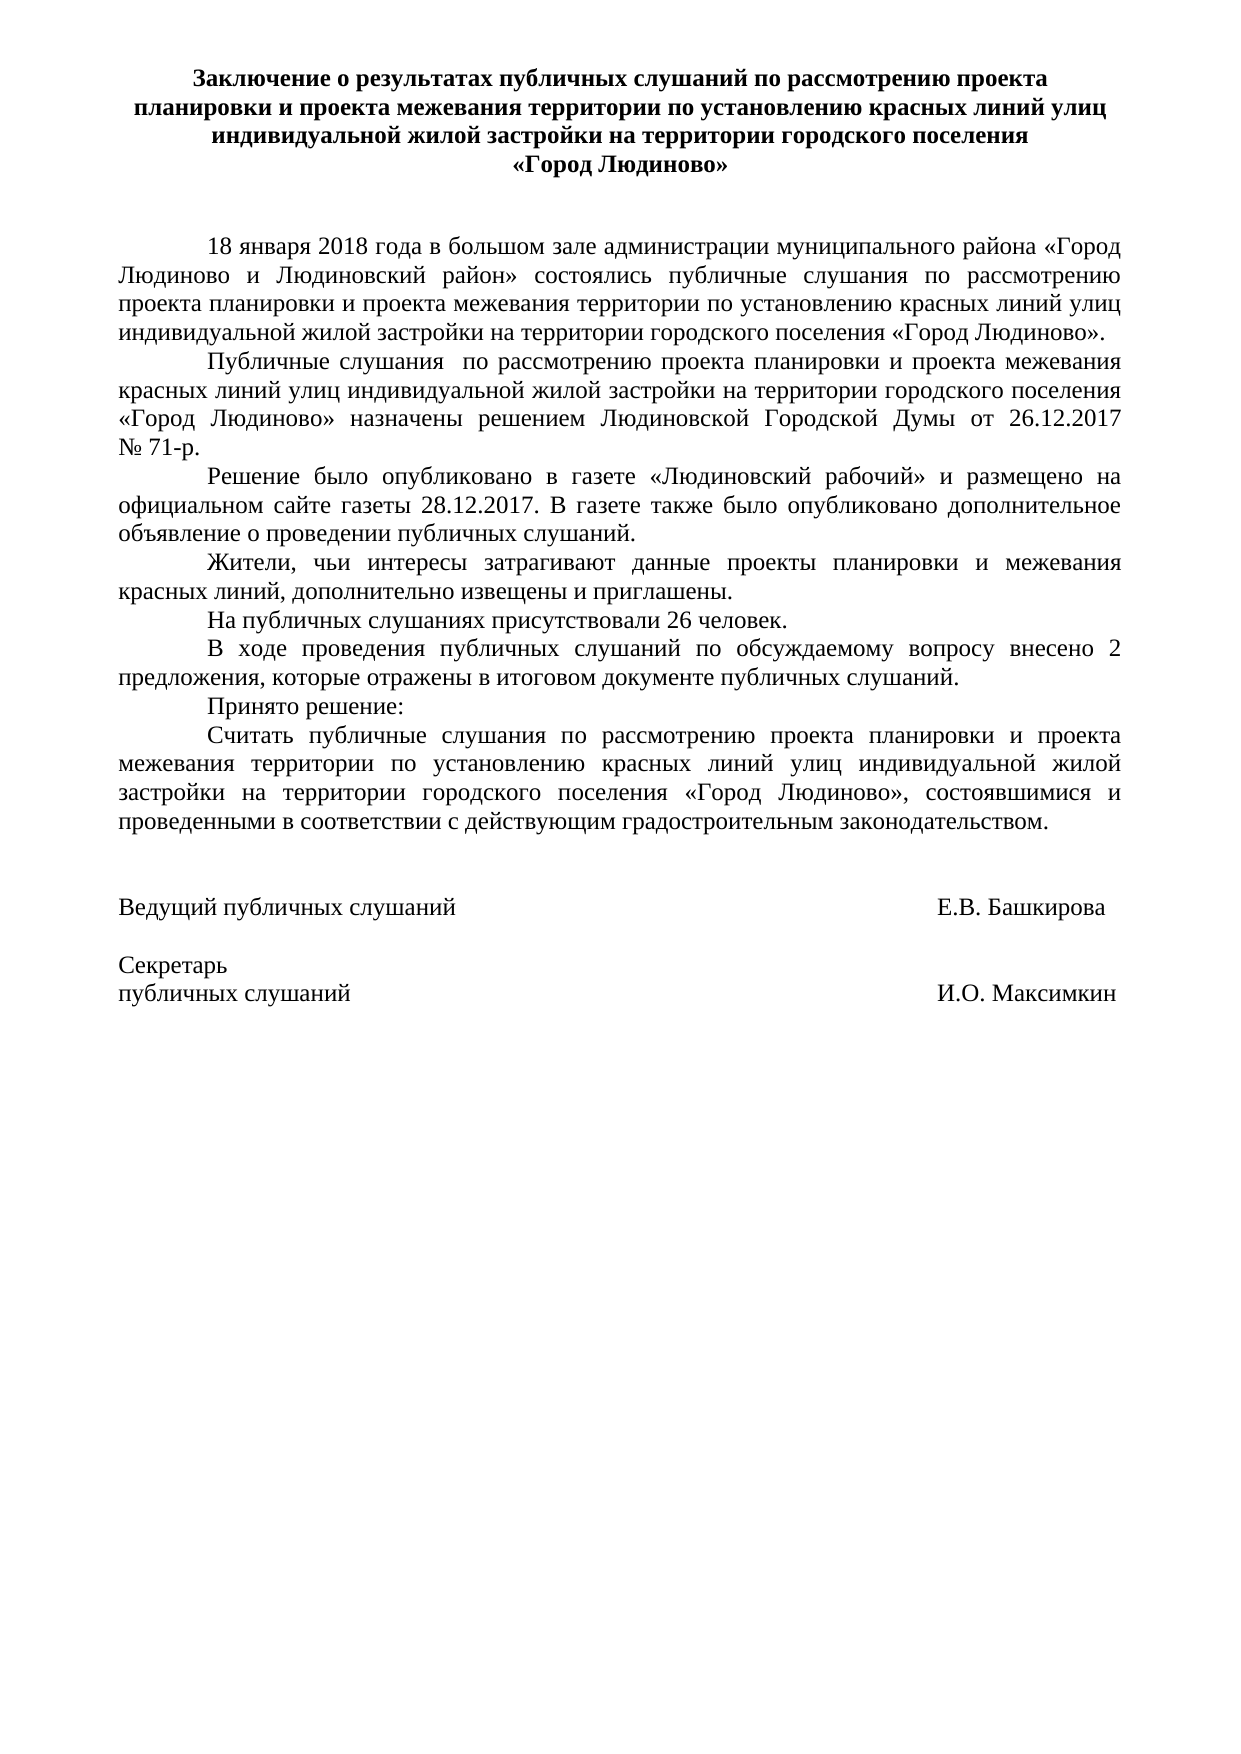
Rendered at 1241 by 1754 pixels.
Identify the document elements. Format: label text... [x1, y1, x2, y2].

text Жители, чьи интересы затрагивают данные проекты планировки и межевания красных линий, дополнительно извещены и приглашены. [118, 547, 1122, 605]
text Ведущий публичных слушаний Е.В. Башкирова [118, 892, 1122, 921]
text Заключение о результатах публичных слушаний по рассмотрению проекта планировки и проекта межевания территории по установлению красных линий улиц индивидуальной жилой застройки на территории городского поселения «Город Людиново» [118, 63, 1122, 178]
text публичных слушаний И.О. Максимкин [118, 978, 1122, 1007]
text Публичные слушания по рассмотрению проекта планировки и проекта межевания красных линий улиц индивидуальной жилой застройки на территории городского поселения «Город Людиново» назначены решением Людиновской Городской Думы от 26.12.2017 № 71-р. [118, 346, 1122, 461]
text Считать публичные слушания по рассмотрению проекта планировки и проекта межевания территории по установлению красных линий улиц индивидуальной жилой застройки на территории городского поселения «Город Людиново», состоявшимися и проведенными в соответствии с действующим градостроительным законодательством. [118, 720, 1122, 835]
text На публичных слушаниях присутствовали 26 человек. [118, 605, 1122, 633]
text Секретарь [118, 950, 1122, 978]
text В ходе проведения публичных слушаний по обсуждаемому вопросу внесено 2 предложения, которые отражены в итоговом документе публичных слушаний. [118, 633, 1122, 691]
text Решение было опубликовано в газете «Людиновский рабочий» и размещено на официальном сайте газеты 28.12.2017. В газете также было опубликовано дополнительное объявление о проведении публичных слушаний. [118, 461, 1122, 547]
text Принято решение: [118, 691, 1122, 720]
text 18 января 2018 года в большом зале администрации муниципального района «Город Людиново и Людиновский район» состоялись публичные слушания по рассмотрению проекта планировки и проекта межевания территории по установлению красных линий улиц индивидуальной жилой застройки на территории городского поселения «Город Людиново». [118, 231, 1122, 346]
